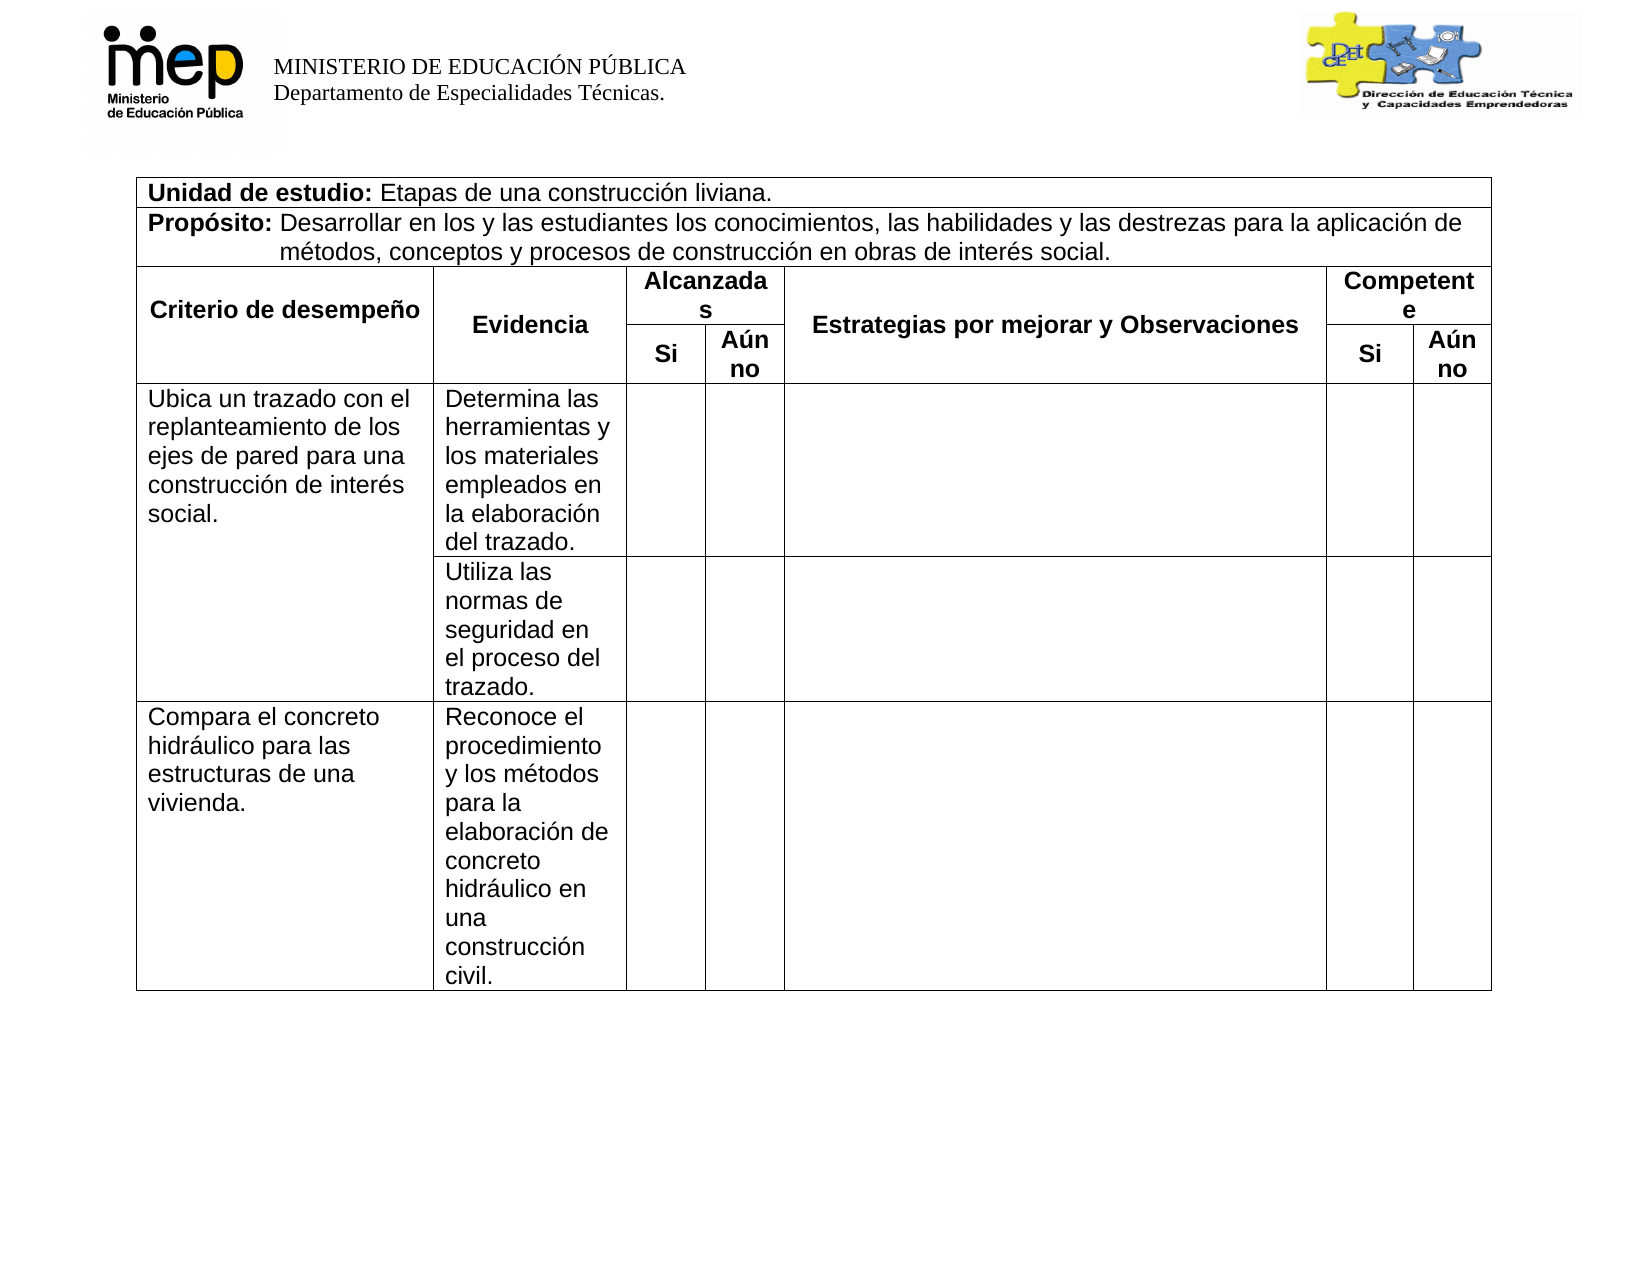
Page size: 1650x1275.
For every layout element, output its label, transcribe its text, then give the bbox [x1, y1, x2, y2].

table_cell Aún no [1414, 325, 1491, 383]
table_cell Propósito: Desarrollar en los y las estudiantes los conocimientos, las habilidades y las destrezas para la aplicación de métodos, conceptos y procesos de construcción en obras de interés social. [137, 208, 1491, 266]
table_cell Compara el concreto hidráulico para las estructuras de una vivienda. [137, 702, 433, 989]
table_cell [1327, 702, 1413, 989]
table_cell [706, 702, 784, 989]
table_cell Determina las herramientas y los materiales empleados en la elaboración del trazado. [434, 384, 626, 556]
picture [1299, 11, 1582, 140]
table_cell [627, 557, 705, 701]
table_cell Aún no [706, 325, 784, 383]
table_cell Si [1327, 325, 1413, 383]
picture [86, 11, 282, 158]
table_cell [1414, 384, 1491, 556]
table_cell [785, 384, 1326, 556]
table_cell [706, 384, 784, 556]
table_cell [1414, 702, 1491, 989]
table_cell Criterio de desempeño [137, 267, 433, 383]
table_cell [1414, 557, 1491, 701]
table_cell [627, 702, 705, 989]
picture [278, 86, 282, 99]
table_cell Competente [1327, 267, 1491, 324]
table_cell [785, 702, 1326, 989]
table_cell Utiliza las normas de seguridad en el proceso del trazado. [434, 557, 626, 701]
table_cell Estrategias por mejorar y Observaciones [785, 267, 1326, 383]
table_header Unidad de estudio: Etapas de una construcción liviana. [137, 178, 1491, 207]
table_cell [1327, 384, 1413, 556]
table_cell [1327, 557, 1413, 701]
table_cell Reconoce el procedimiento y los métodos para la elaboración de concreto hidráulico en una construcción civil. [434, 702, 626, 989]
table_cell [785, 557, 1326, 701]
table_cell Evidencia [434, 267, 626, 383]
table_cell Ubica un trazado con el replanteamiento de los ejes de pared para una construcción de interés social. [137, 384, 433, 701]
table_cell Alcanzadas [627, 267, 784, 324]
table_cell Si [627, 325, 705, 383]
table_cell [627, 384, 705, 556]
table_cell [706, 557, 784, 701]
